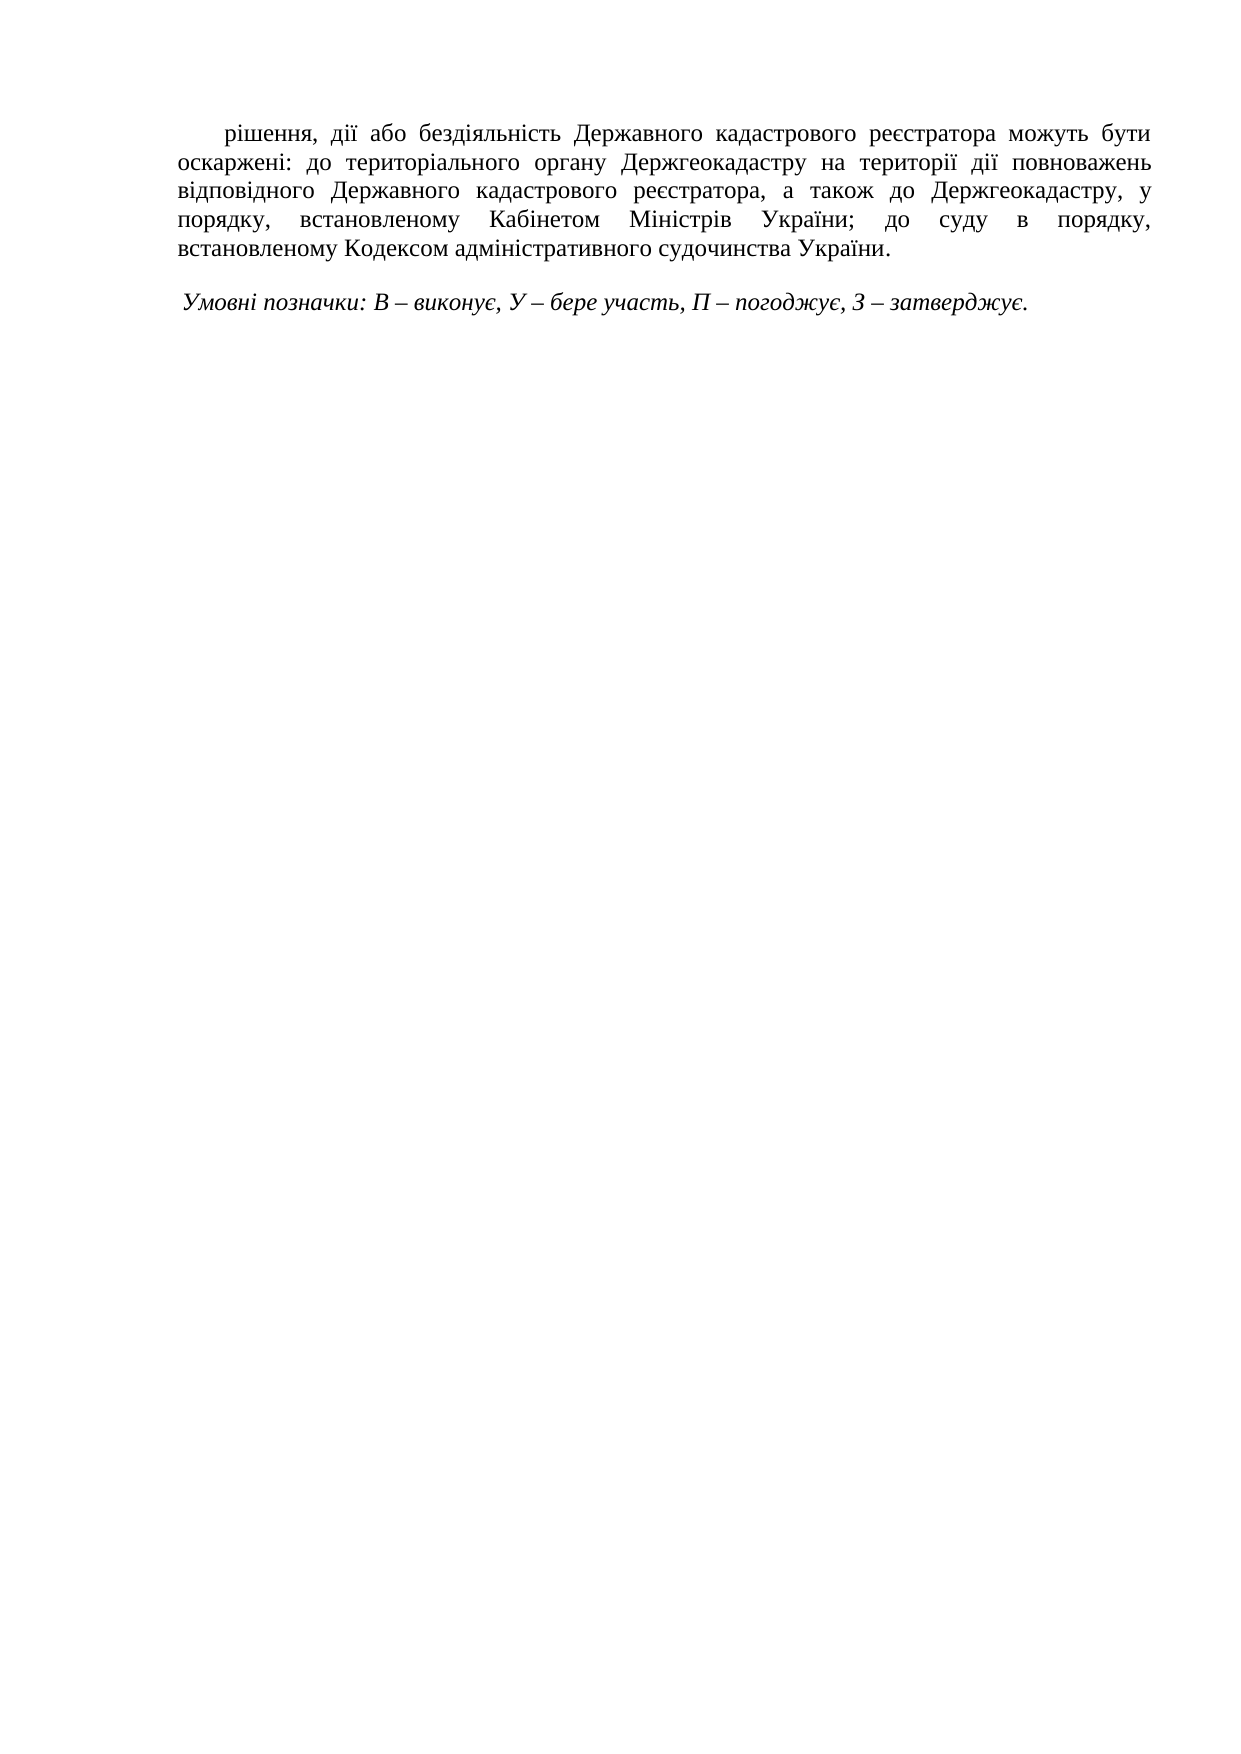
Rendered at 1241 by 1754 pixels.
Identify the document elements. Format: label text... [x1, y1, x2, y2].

text рішення, дії або бездіяльність Державного кадастрового реєстратора можуть бути оскаржені: до територіального органу Держгеокадастру на території дії повноважень відповідного Державного кадастрового реєстратора, а також до Держгеокадастру, у порядку, встановленому Кабінетом Міністрів України; до суду в порядку, встановленому Кодексом адміністративного судочинства України. [177, 118, 1152, 262]
text Умовні позначки: В – виконує, У – бере участь, П – погоджує, З – затверджує. [177, 287, 1152, 316]
